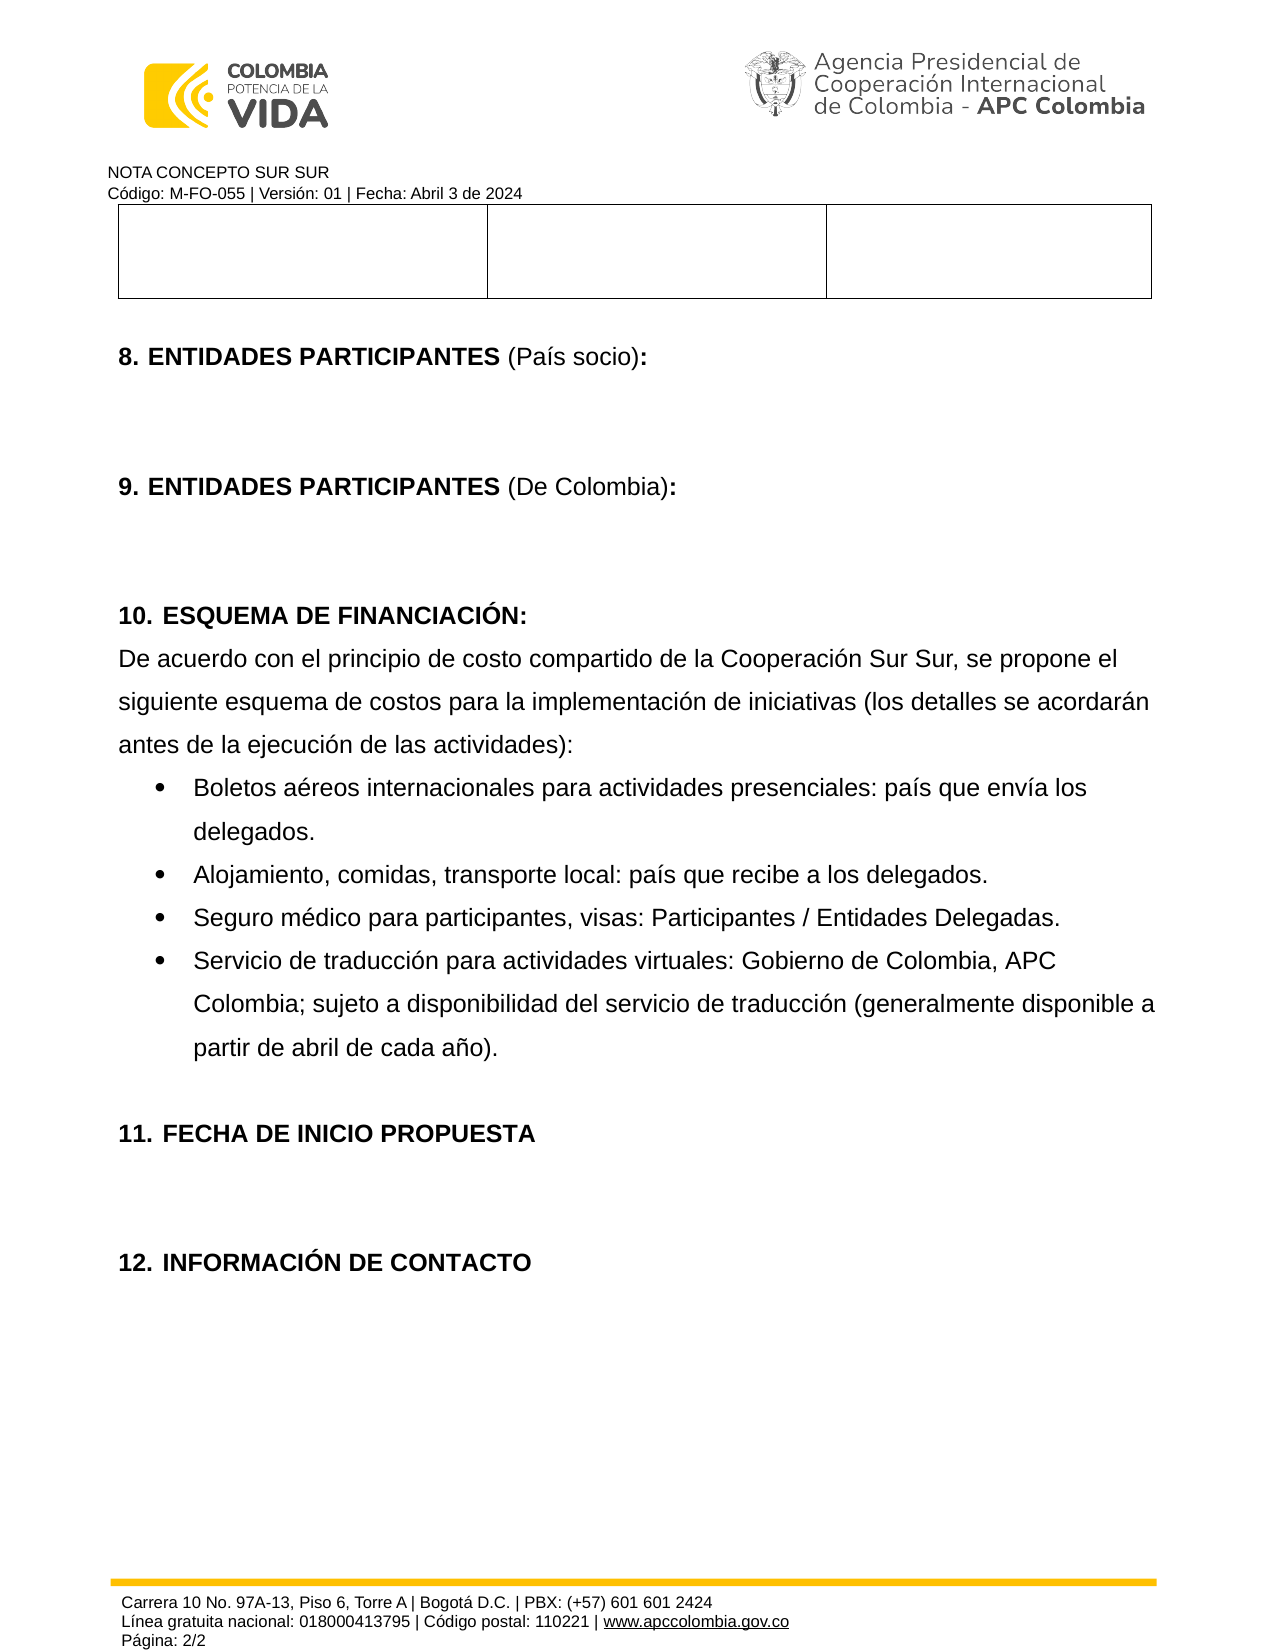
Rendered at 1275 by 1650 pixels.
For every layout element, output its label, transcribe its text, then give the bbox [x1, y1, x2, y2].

list Seguro médico para participantes, visas: Participantes / Entidades Delegadas. [156, 903, 1157, 932]
table_cell [488, 205, 826, 298]
table_cell [827, 205, 1151, 298]
list Alojamiento, comidas, transporte local: país que recibe a los delegados. [156, 860, 1157, 888]
list FECHA DE INICIO PROPUESTA [118, 1119, 1157, 1147]
list ENTIDADES PARTICIPANTES (País socio): [118, 342, 1157, 371]
table_cell [119, 205, 487, 298]
list ESQUEMA DE FINANCIACIÓN: [118, 601, 1157, 629]
picture [118, 53, 354, 138]
list ENTIDADES PARTICIPANTES (De Colombia): [118, 471, 1157, 500]
list Servicio de traducción para actividades virtuales: Gobierno de Colombia, APC Colombia; sujeto a disponibilidad del servicio de traducción (generalmente disponible a partir de abril de cada año). [156, 946, 1157, 1061]
picture [742, 45, 1147, 119]
list Boletos aéreos internacionales para actividades presenciales: país que envía los delegados. [156, 773, 1157, 845]
text De acuerdo con el principio de costo compartido de la Cooperación Sur Sur, se propone el siguiente esquema de costos para la implementación de iniciativas (los detalles se acordarán antes de la ejecución de las actividades): [118, 644, 1157, 759]
list INFORMACIÓN DE CONTACTO [118, 1248, 1157, 1277]
